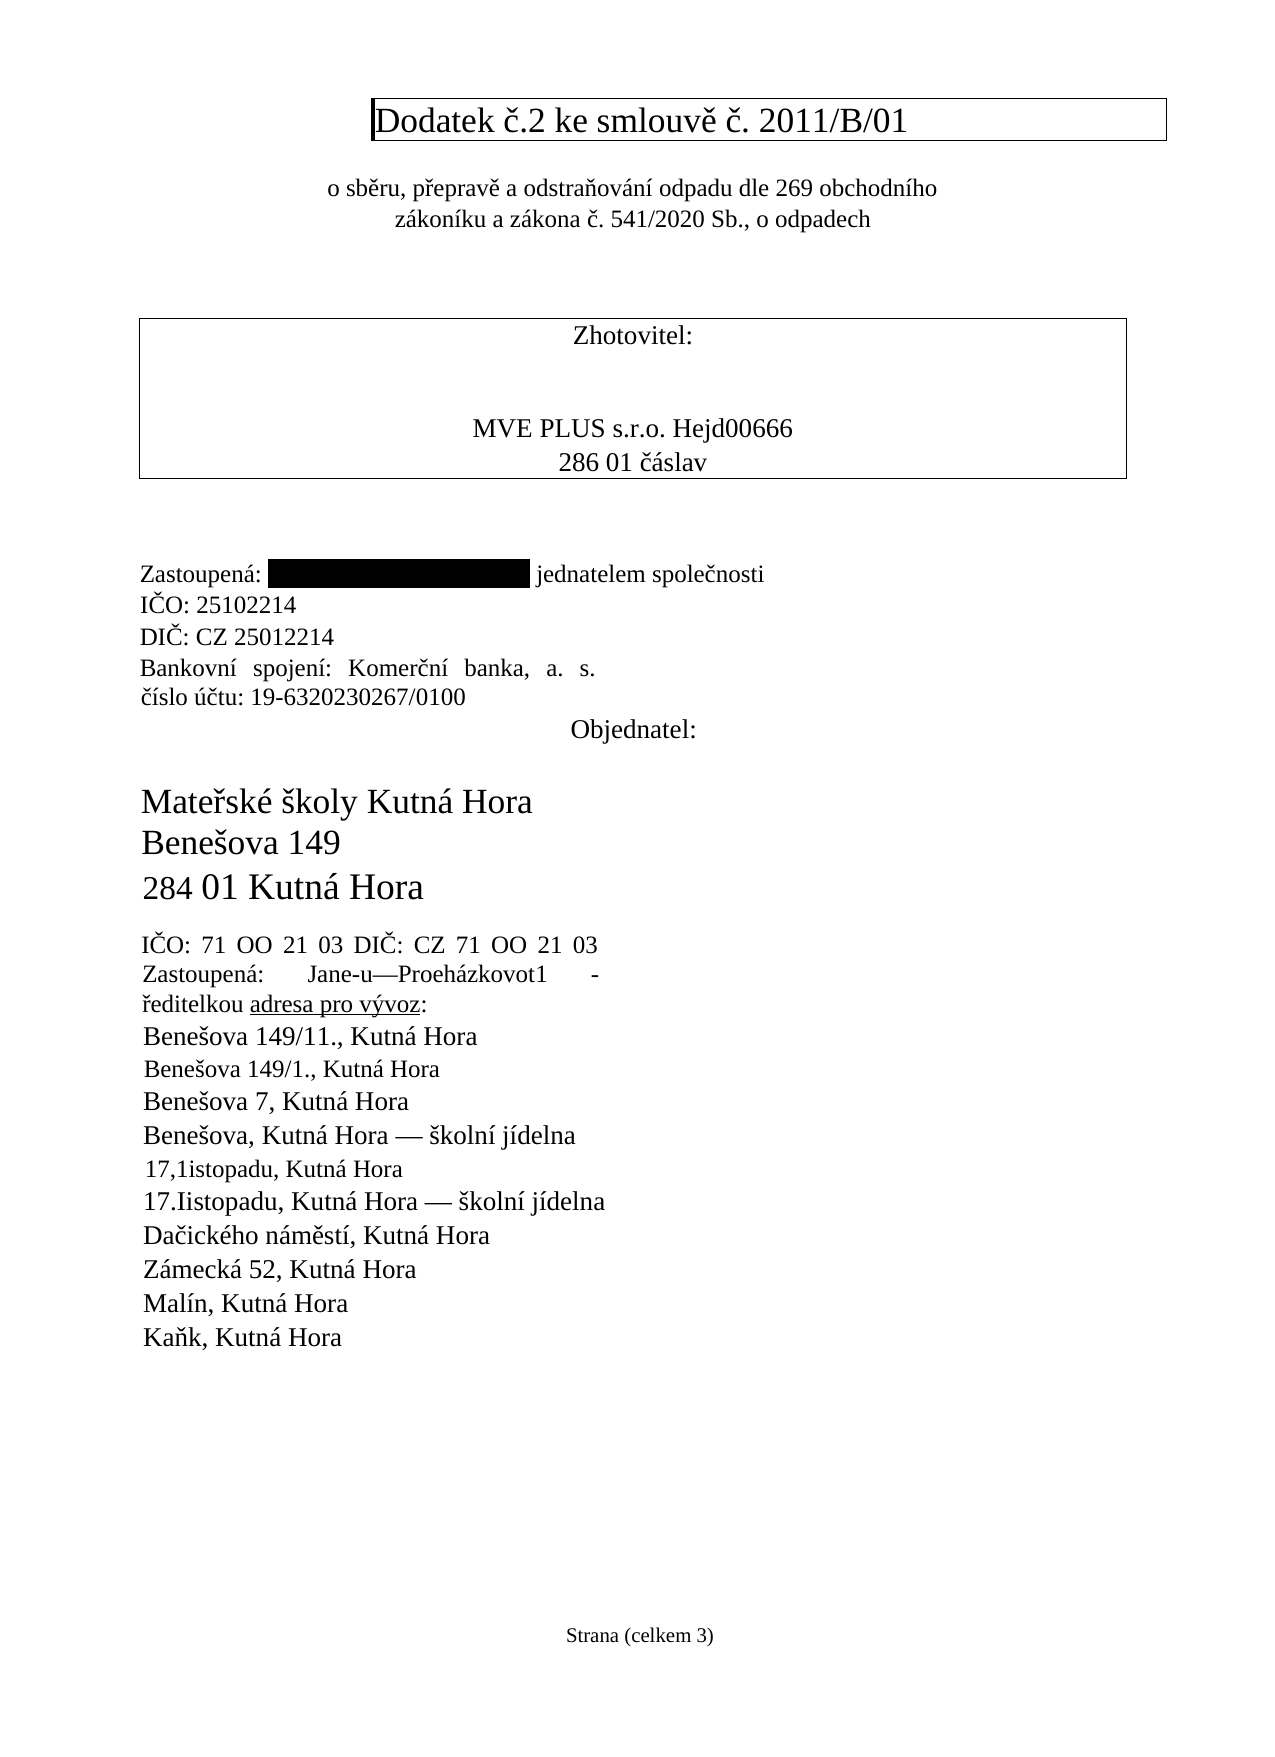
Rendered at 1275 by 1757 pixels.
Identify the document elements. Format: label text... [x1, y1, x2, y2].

text 17.Iistopadu, Kutná Hora — školní jídelna [143, 1185, 1166, 1216]
text MVE PLUS s.r.o. Hejd00666 [140, 412, 1126, 443]
text Objednatel: [174, 713, 1093, 745]
text Benešova, Kutná Hora — školní jídelna [143, 1119, 1166, 1151]
text Dačického náměstí, Kutná Hora [143, 1219, 1166, 1250]
text Benešova 149/11., Kutná Hora [143, 1020, 1166, 1051]
text Malín, Kutná Hora [143, 1287, 1166, 1318]
text 17,1istopadu, Kutná Hora [144, 1154, 1166, 1182]
subtitle 01 Kutná Hora [142, 865, 981, 908]
text Benešova 149/1., Kutná Hora [143, 1054, 1166, 1083]
text Kaňk, Kutná Hora [143, 1321, 1166, 1353]
text IČO: 71 OO 21 03 DIČ: CZ 71 OO 21 03 Zastoupená: Jane-u—Proeházkovot1 - ředitelkou adresa pro vývoz: [141, 930, 599, 1018]
text Zastoupená: Ing. Jindřichem Bartoněm jednatelem společnosti [530, 559, 1166, 588]
text o sběru, přepravě a odstraňování odpadu dle 269 obchodního zákoníku a zákona č. 541/2020 Sb., o odpadech [283, 173, 981, 233]
text Zastoupená: Ing. Jindřichem Bartoněm jednatelem společnosti [139, 559, 268, 588]
text Zámecká 52, Kutná Hora [143, 1253, 1166, 1284]
text Dodatek č.2 ke smlouvě č. 2011/B/01 [375, 99, 1166, 140]
text Mateřské školy Kutná Hora Benešova 149 [141, 780, 669, 862]
text Zhotovitel: [140, 319, 1126, 350]
text Bankovní spojení: Komerční banka, a. s. číslo účtu: 19-6320230267/0100 [139, 653, 596, 711]
text DIČ: CZ 25012214 [139, 622, 1166, 650]
text Benešova 7, Kutná Hora [143, 1085, 1166, 1116]
text IČO: 25102214 [140, 591, 1166, 619]
text 286 01 čáslav [140, 446, 1126, 478]
